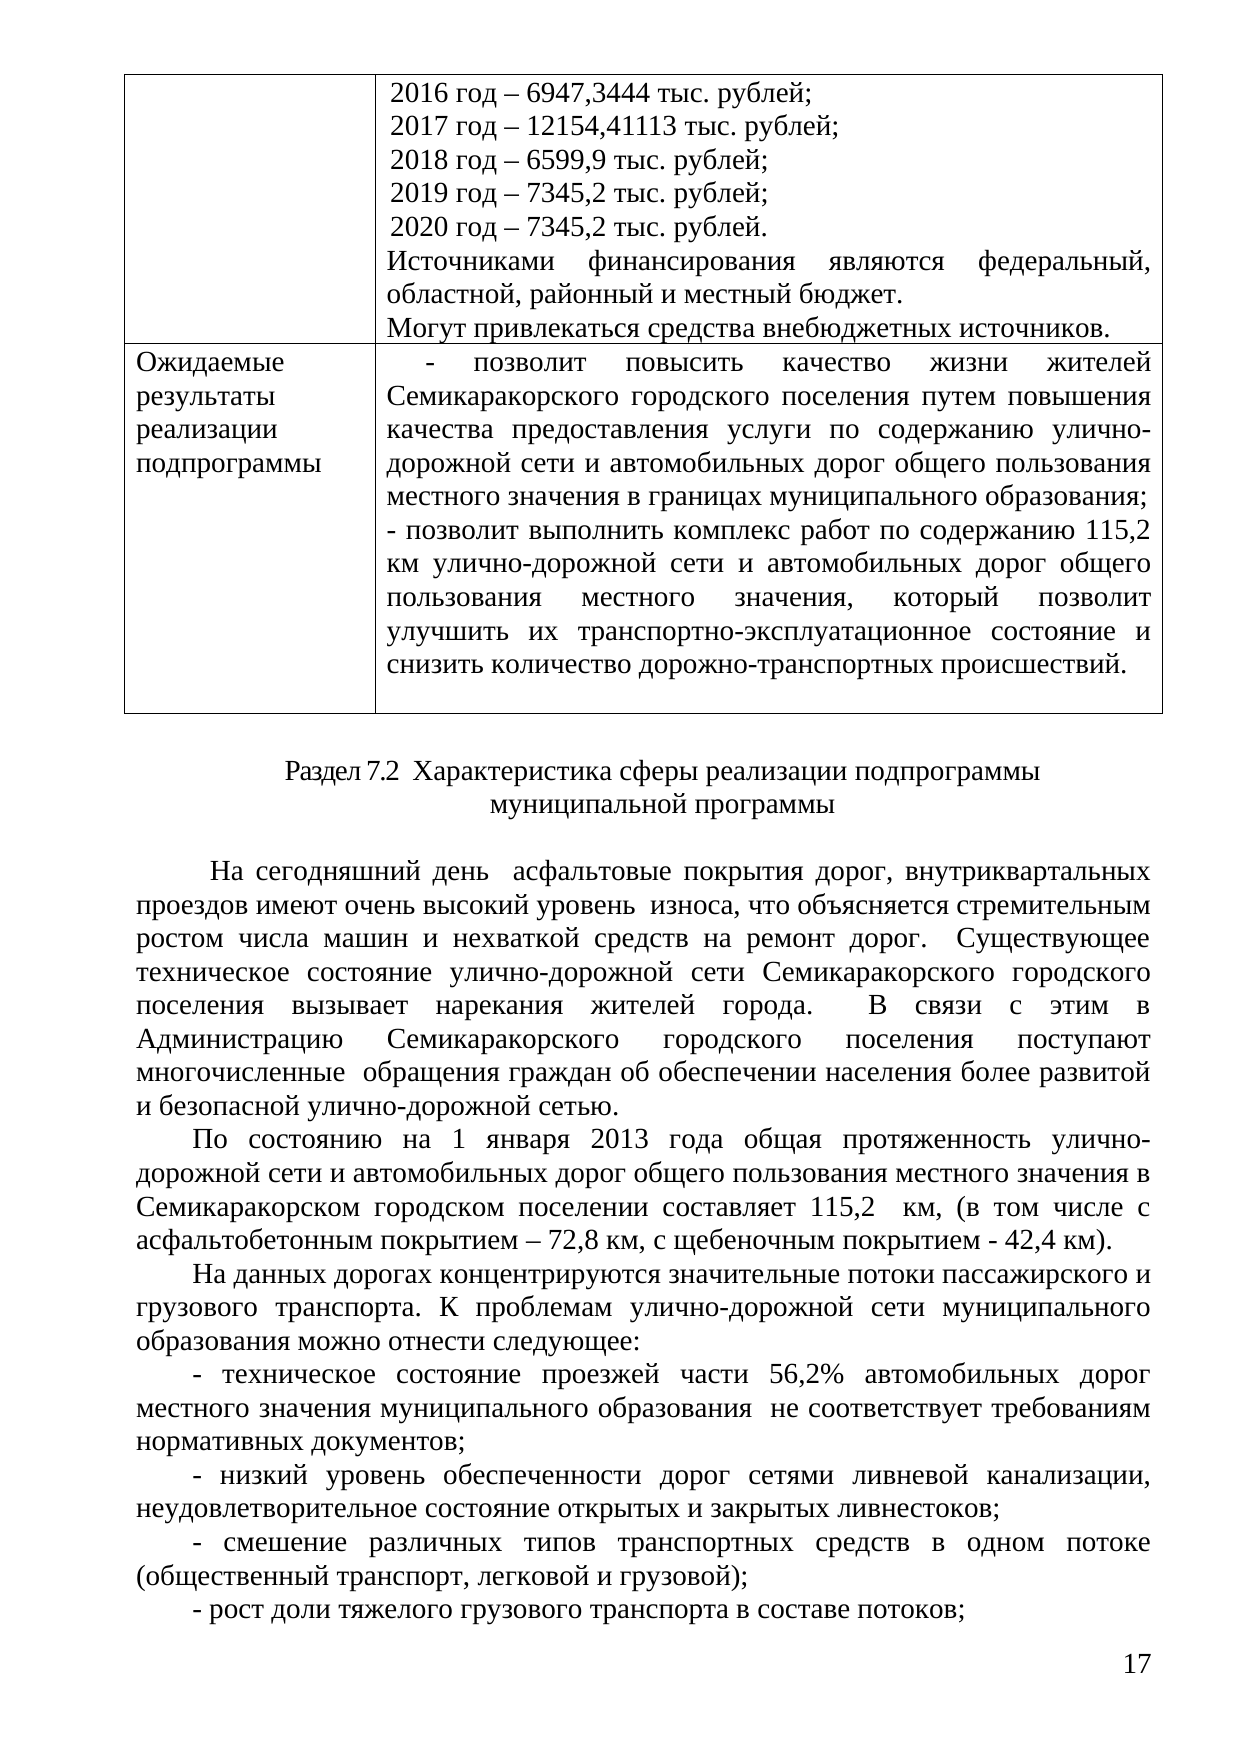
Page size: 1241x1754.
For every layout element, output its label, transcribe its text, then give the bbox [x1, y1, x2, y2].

text По состоянию на 1 января 2013 года общая протяженность улично-дорожной сети и автомобильных дорог общего пользования местного значения в Семикаракорском городском поселении составляет 115,2 км, (в том числе с асфальтобетонным покрытием – 72,8 км, с щебеночным покрытием - 42,4 км). [136, 1122, 1152, 1256]
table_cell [125, 75, 375, 343]
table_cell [376, 75, 1162, 343]
text На сегодняшний день асфальтовые покрытия дорог, внутриквартальных проездов имеют очень высокий уровень износа, что объясняется стремительным ростом числа машин и нехваткой средств на ремонт дорог. Существующее техническое состояние улично-дорожной сети Семикаракорского городского поселения вызывает нарекания жителей города. В связи с этим в Администрацию Семикаракорского городского поселения поступают многочисленные обращения граждан об обеспечении населения более развитой и безопасной улично-дорожной сетью. [136, 853, 1152, 1122]
text На данных дорогах концентрируются значительные потоки пассажирского и грузового транспорта. К проблемам улично-дорожной сети муниципального образования можно отнести следующее: [136, 1256, 1152, 1356]
text - рост доли тяжелого грузового транспорта в составе потоков; [136, 1591, 1152, 1625]
text - техническое состояние проезжей части 56,2% автомобильных дорог местного значения муниципального образования не соответствует требованиям нормативных документов; [136, 1356, 1152, 1457]
text - низкий уровень обеспеченности дорог сетями ливневой канализации, неудовлетворительное состояние открытых и закрытых ливнестоков; [136, 1457, 1152, 1524]
text Раздел 7.2 Характеристика сферы реализации подпрограммы [173, 753, 1152, 786]
text - смешение различных типов транспортных средств в одном потоке (общественный транспорт, легковой и грузовой); [136, 1524, 1152, 1591]
table_cell Ожидаемые результаты реализации подпрограммы [125, 344, 375, 713]
table_cell - позволит повысить качество жизни жителей Семикаракорского городского поселения путем повышения качества предоставления услуги по содержанию улично-дорожной сети и автомобильных дорог общего пользования местного значения в границах муниципального образования; - позволит выполнить комплекс работ по содержанию 115,2 км улично-дорожной сети и автомобильных дорог общего пользования местного значения, который позволит улучшить их транспортно-эксплуатационное состояние и снизить количество дорожно-транспортных происшествий. [376, 344, 1162, 713]
text муниципальной программы [173, 786, 1152, 820]
